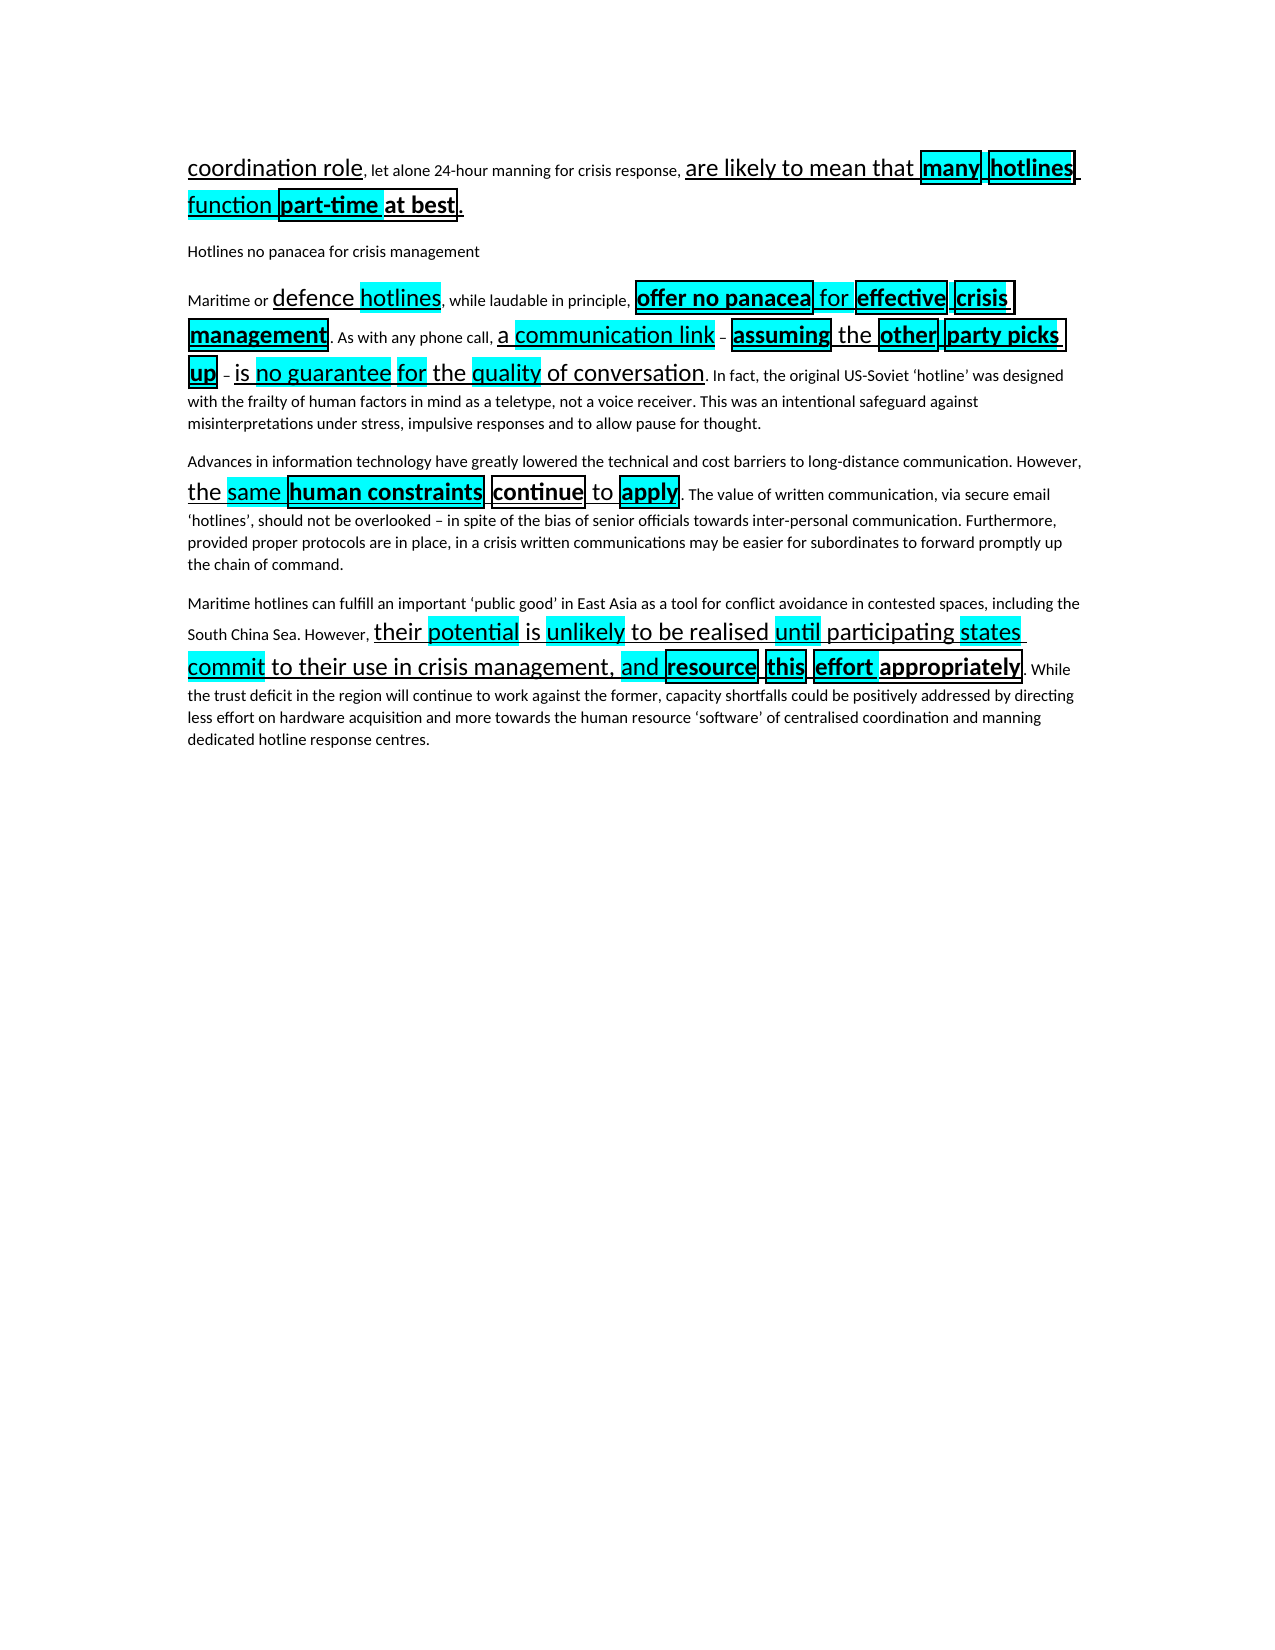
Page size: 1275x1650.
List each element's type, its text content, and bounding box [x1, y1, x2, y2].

text Maritime hotlines can fulfill an important ‘public good’ in East Asia as a tool for conflict avoidance in contested spaces, including the South China Sea. However, their potential is unlikely to be realised until participating states commit to their use in crisis management, and resource this effort appropriately. While the trust deficit in the region will continue to work against the former, capacity shortfalls could be positively addressed by directing less effort on hardware acquisition and more towards the human resource ‘software’ of centralised coordination and manning dedicated hotline response centres. [187, 593, 1087, 749]
text Hotlines no panacea for crisis management [187, 241, 1087, 262]
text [187, 150, 1087, 222]
text Maritime or defence hotlines, while laudable in principle, offer no panacea for effective crisis management. As with any phone call, a communication link – assuming the other party picks up – is no guarantee for the quality of conversation. In fact, the original US-Soviet ‘hotline’ was designed with the frailty of human factors in mind as a teletype, not a voice receiver. This was an intentional safeguard against misinterpretations under stress, impulsive responses and to allow pause for thought. [187, 280, 1087, 433]
text Advances in information technology have greatly lowered the technical and cost barriers to long-distance communication. However, the same human constraints continue to apply. The value of written communication, via secure email ‘hotlines’, should not be overlooked – in spite of the bias of senior officials towards inter-personal communication. Furthermore, provided proper protocols are in place, in a crisis written communications may be easier for subordinates to forward promptly up the chain of command. [187, 451, 1087, 575]
